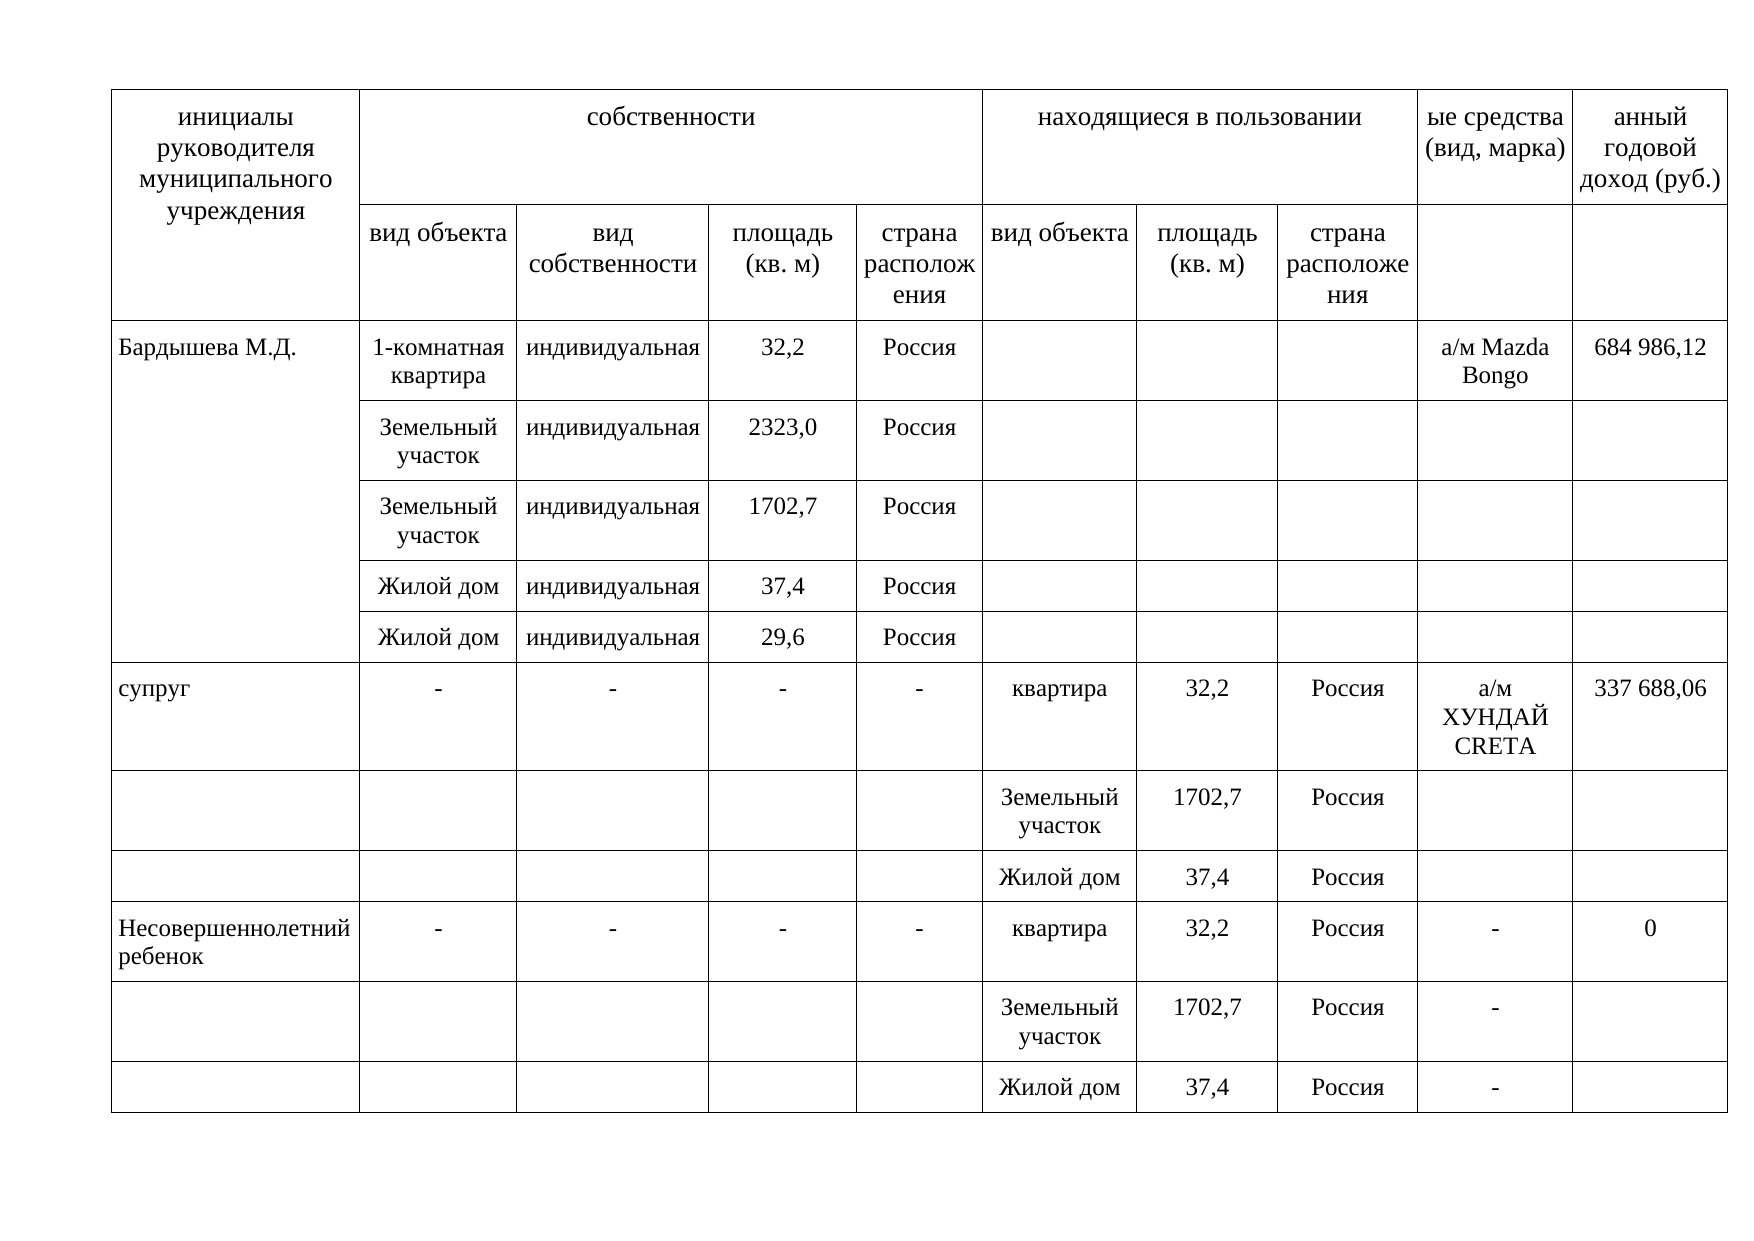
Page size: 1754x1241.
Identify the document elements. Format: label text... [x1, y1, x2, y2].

table_cell Россия [1278, 771, 1417, 850]
table_cell Россия [857, 321, 982, 400]
table_cell - [360, 663, 516, 770]
table_cell Россия [857, 612, 982, 662]
table_cell [360, 771, 516, 850]
table_cell [709, 982, 856, 1061]
table_cell индивидуальная [517, 401, 708, 480]
table_cell [1573, 851, 1727, 901]
table_cell Россия [1278, 851, 1417, 901]
table_cell квартира [983, 663, 1136, 770]
table_cell площадь (кв. м) [709, 205, 856, 320]
table_cell 1702,7 [1137, 771, 1277, 850]
table_cell 1-комнатная квартира [360, 321, 516, 400]
table_cell [1573, 401, 1727, 480]
table_cell индивидуальная [517, 321, 708, 400]
table_cell [1573, 612, 1727, 662]
table_cell [1573, 1062, 1727, 1112]
table_cell 32,2 [1137, 663, 1277, 770]
table_cell индивидуальная [517, 481, 708, 559]
table_cell [1573, 481, 1727, 559]
table_cell [1137, 561, 1277, 611]
table_cell [1418, 612, 1572, 662]
table_cell Россия [1278, 982, 1417, 1061]
table_cell - [857, 902, 982, 981]
table_cell [1278, 612, 1417, 662]
table_cell 29,6 [709, 612, 856, 662]
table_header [112, 90, 359, 320]
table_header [1573, 90, 1727, 204]
table_cell 0 [1573, 902, 1727, 981]
table_cell 1702,7 [709, 481, 856, 559]
table_cell [112, 982, 359, 1061]
table_cell [983, 321, 1136, 400]
table_cell [983, 401, 1136, 480]
table_cell [857, 771, 982, 850]
table_cell Россия [857, 401, 982, 480]
table_cell - [360, 902, 516, 981]
table_cell [857, 982, 982, 1061]
table_cell вид объекта [360, 205, 516, 320]
table_cell Жилой дом [983, 851, 1136, 901]
table_cell Россия [857, 481, 982, 559]
table_cell Несовершеннолетний ребенок [112, 902, 359, 981]
table_cell [1137, 612, 1277, 662]
table_cell квартира [983, 902, 1136, 981]
table_cell 32,2 [1137, 902, 1277, 981]
table_cell - [709, 663, 856, 770]
table_cell площадь (кв. м) [1137, 205, 1277, 320]
table_cell - [517, 902, 708, 981]
table_cell [1573, 982, 1727, 1061]
table_cell индивидуальная [517, 612, 708, 662]
table_cell Земельный участок [983, 982, 1136, 1061]
table_cell [983, 561, 1136, 611]
table_cell 1702,7 [1137, 982, 1277, 1061]
table_cell Россия [857, 561, 982, 611]
table_cell [709, 851, 856, 901]
table_cell Бардышева М.Д. [112, 321, 359, 662]
table_cell 2323,0 [709, 401, 856, 480]
table_cell [112, 851, 359, 901]
table_cell [1278, 561, 1417, 611]
table_cell Земельный участок [360, 481, 516, 559]
table_cell 37,4 [1137, 851, 1277, 901]
table_cell [857, 851, 982, 901]
table_cell Жилой дом [360, 612, 516, 662]
table_cell 37,4 [709, 561, 856, 611]
table_cell супруг [112, 663, 359, 770]
table_cell [857, 1062, 982, 1112]
table_cell [360, 1062, 516, 1112]
table_cell [1278, 481, 1417, 559]
table_cell [1137, 321, 1277, 400]
table_cell - [1418, 1062, 1572, 1112]
table_cell [112, 1062, 359, 1112]
table_cell страна расположения [857, 205, 982, 320]
table_cell индивидуальная [517, 561, 708, 611]
table_cell 684 986,12 [1573, 321, 1727, 400]
table_cell [1137, 481, 1277, 559]
table_cell [1418, 481, 1572, 559]
table_cell [1573, 205, 1727, 320]
table_cell [1137, 401, 1277, 480]
table_cell [360, 982, 516, 1061]
table_cell [983, 612, 1136, 662]
table_cell [1278, 401, 1417, 480]
table_cell [1418, 771, 1572, 850]
table_cell [1573, 771, 1727, 850]
table_cell [517, 982, 708, 1061]
table_cell [112, 771, 359, 850]
table_cell Россия [1278, 902, 1417, 981]
table_cell [517, 851, 708, 901]
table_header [983, 90, 1417, 204]
table_cell 37,4 [1137, 1062, 1277, 1112]
table_cell - [1418, 902, 1572, 981]
table_cell вид собственности [517, 205, 708, 320]
table_cell [1278, 321, 1417, 400]
table_cell а/м Mazda Bongo [1418, 321, 1572, 400]
table_cell страна расположения [1278, 205, 1417, 320]
table_cell Земельный участок [360, 401, 516, 480]
table_cell [1418, 561, 1572, 611]
table_cell Жилой дом [983, 1062, 1136, 1112]
table_cell Земельный участок [983, 771, 1136, 850]
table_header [360, 90, 982, 204]
table_cell [1418, 851, 1572, 901]
table_cell - [709, 902, 856, 981]
table_cell [709, 771, 856, 850]
table_cell - [857, 663, 982, 770]
table_cell - [1418, 982, 1572, 1061]
table_cell а/м ХУНДАЙ CRETA [1418, 663, 1572, 770]
table_cell 337 688,06 [1573, 663, 1727, 770]
table_cell Жилой дом [360, 561, 516, 611]
table_cell [709, 1062, 856, 1112]
table_cell вид объекта [983, 205, 1136, 320]
table_cell [1418, 205, 1572, 320]
table_cell Россия [1278, 1062, 1417, 1112]
table_cell [1418, 401, 1572, 480]
table_cell [517, 1062, 708, 1112]
table_cell [1573, 561, 1727, 611]
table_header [1418, 90, 1572, 204]
table_cell Россия [1278, 663, 1417, 770]
table_cell 32,2 [709, 321, 856, 400]
table_cell - [517, 663, 708, 770]
table_cell [360, 851, 516, 901]
table_cell [983, 481, 1136, 559]
table_cell [517, 771, 708, 850]
